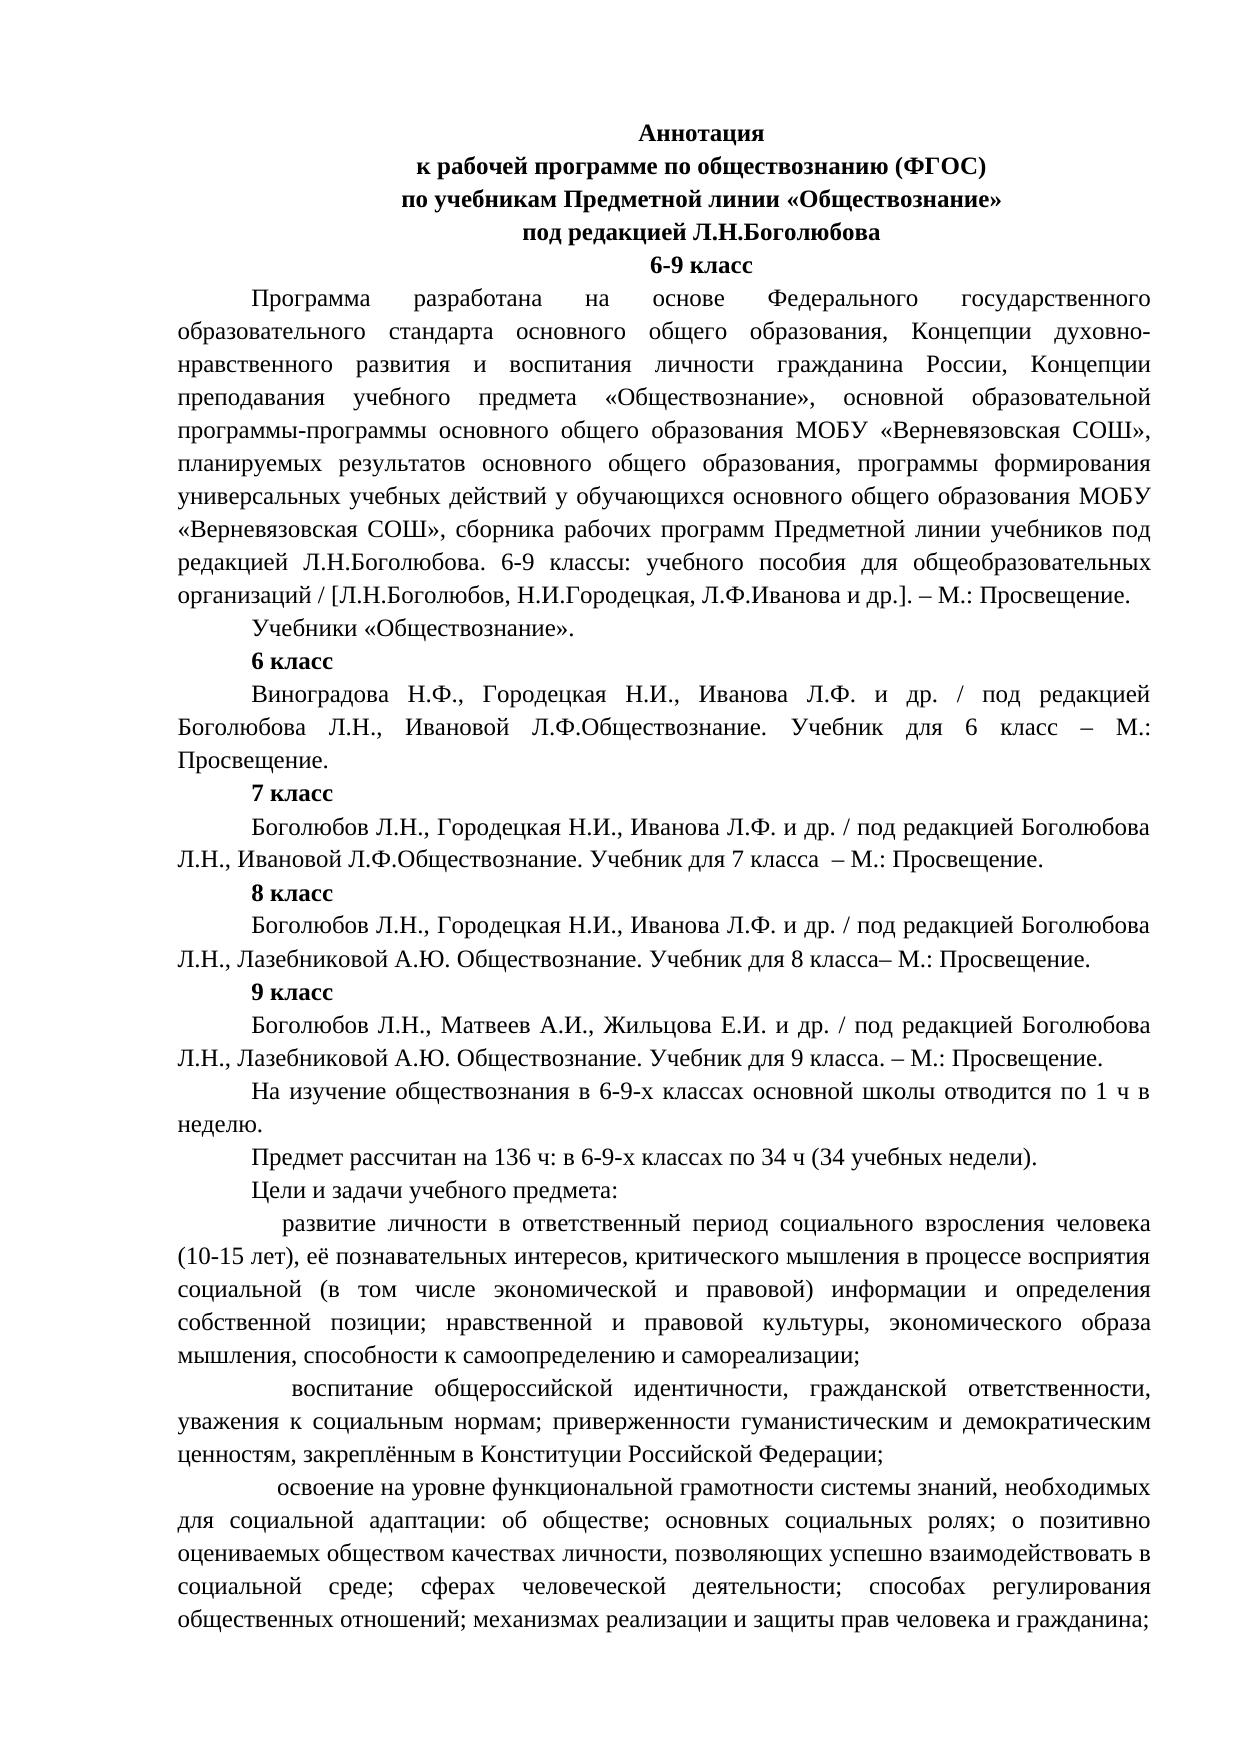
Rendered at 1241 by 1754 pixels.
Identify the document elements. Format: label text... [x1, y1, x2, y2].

text 7 класс [177, 778, 1152, 807]
text Боголюбов Л.Н., Городецкая Н.И., Иванова Л.Ф. и др. / под редакцией Боголюбова Л.Н., Ивановой Л.Ф.Обществознание. Учебник для 7 класса – М.: Просвещение. [177, 812, 1152, 873]
text На изучение обществознания в 6-9-х классах основной школы отводится по 1 ч в неделю. [177, 1076, 1152, 1137]
text к рабочей программе по обществознанию (ФГОС) [177, 151, 1152, 180]
text  воспитание общероссийской идентичности, гражданской ответственности, уважения к социальным нормам; приверженности гуманистическим и демократическим ценностям, закреплённым в Конституции Российской Федерации; [177, 1373, 1152, 1468]
text 6 класс [177, 646, 1152, 675]
text Программа разработана на основе Федерального государственного образовательного стандарта основного общего образования, Концепции духовно-нравственного развития и воспитания личности гражданина России, Концепции преподавания учебного предмета «Обществознание», основной образовательной программы-программы основного общего образования МОБУ «Верневязовская СОШ», планируемых результатов основного общего образования, программы формирования универсальных учебных действий у обучающихся основного общего образования МОБУ «Верневязовская СОШ», сборника рабочих программ Предметной линии учебников под редакцией Л.Н.Боголюбова. 6-9 классы: учебного пособия для общеобразовательных организаций / [Л.Н.Боголюбов, Н.И.Городецкая, Л.Ф.Иванова и др.]. – М.: Просвещение. [177, 283, 1152, 609]
text Предмет рассчитан на 136 ч: в 6-9-х классах по 34 ч (34 учебных недели). [177, 1142, 1152, 1171]
text 6-9 класс [177, 250, 1152, 279]
text  освоение на уровне функциональной грамотности системы знаний, необходимых для социальной адаптации: об обществе; основных социальных ролях; о позитивно оцениваемых обществом качествах личности, позволяющих успешно взаимодействовать в социальной среде; сферах человеческой деятельности; способах регулирования общественных отношений; механизмах реализации и защиты прав человека и гражданина; [177, 1472, 1152, 1633]
text Аннотация [177, 118, 1152, 147]
text по учебникам Предметной линии «Обществознание» [177, 184, 1152, 213]
text 9 класс [177, 977, 1152, 1005]
text под редакцией Л.Н.Боголюбова [177, 217, 1152, 246]
text 8 класс [177, 878, 1152, 906]
text  развитие личности в ответственный период социального взросления человека (10-15 лет), её познавательных интересов, критического мышления в процессе восприятия социальной (в том числе экономической и правовой) информации и определения собственной позиции; нравственной и правовой культуры, экономического образа мышления, способности к самоопределению и самореализации; [177, 1208, 1152, 1369]
text Цели и задачи учебного предмета: [177, 1175, 1152, 1203]
text Боголюбов Л.Н., Городецкая Н.И., Иванова Л.Ф. и др. / под редакцией Боголюбова Л.Н., Лазебниковой А.Ю. Обществознание. Учебник для 8 класса– М.: Просвещение. [177, 911, 1152, 972]
text Виноградова Н.Ф., Городецкая Н.И., Иванова Л.Ф. и др. / под редакцией Боголюбова Л.Н., Ивановой Л.Ф.Обществознание. Учебник для 6 класс – М.: Просвещение. [177, 679, 1152, 774]
text Учебники «Обществознание». [177, 613, 1152, 642]
text Боголюбов Л.Н., Матвеев А.И., Жильцова Е.И. и др. / под редакцией Боголюбова Л.Н., Лазебниковой А.Ю. Обществознание. Учебник для 9 класса. – М.: Просвещение. [177, 1010, 1152, 1071]
